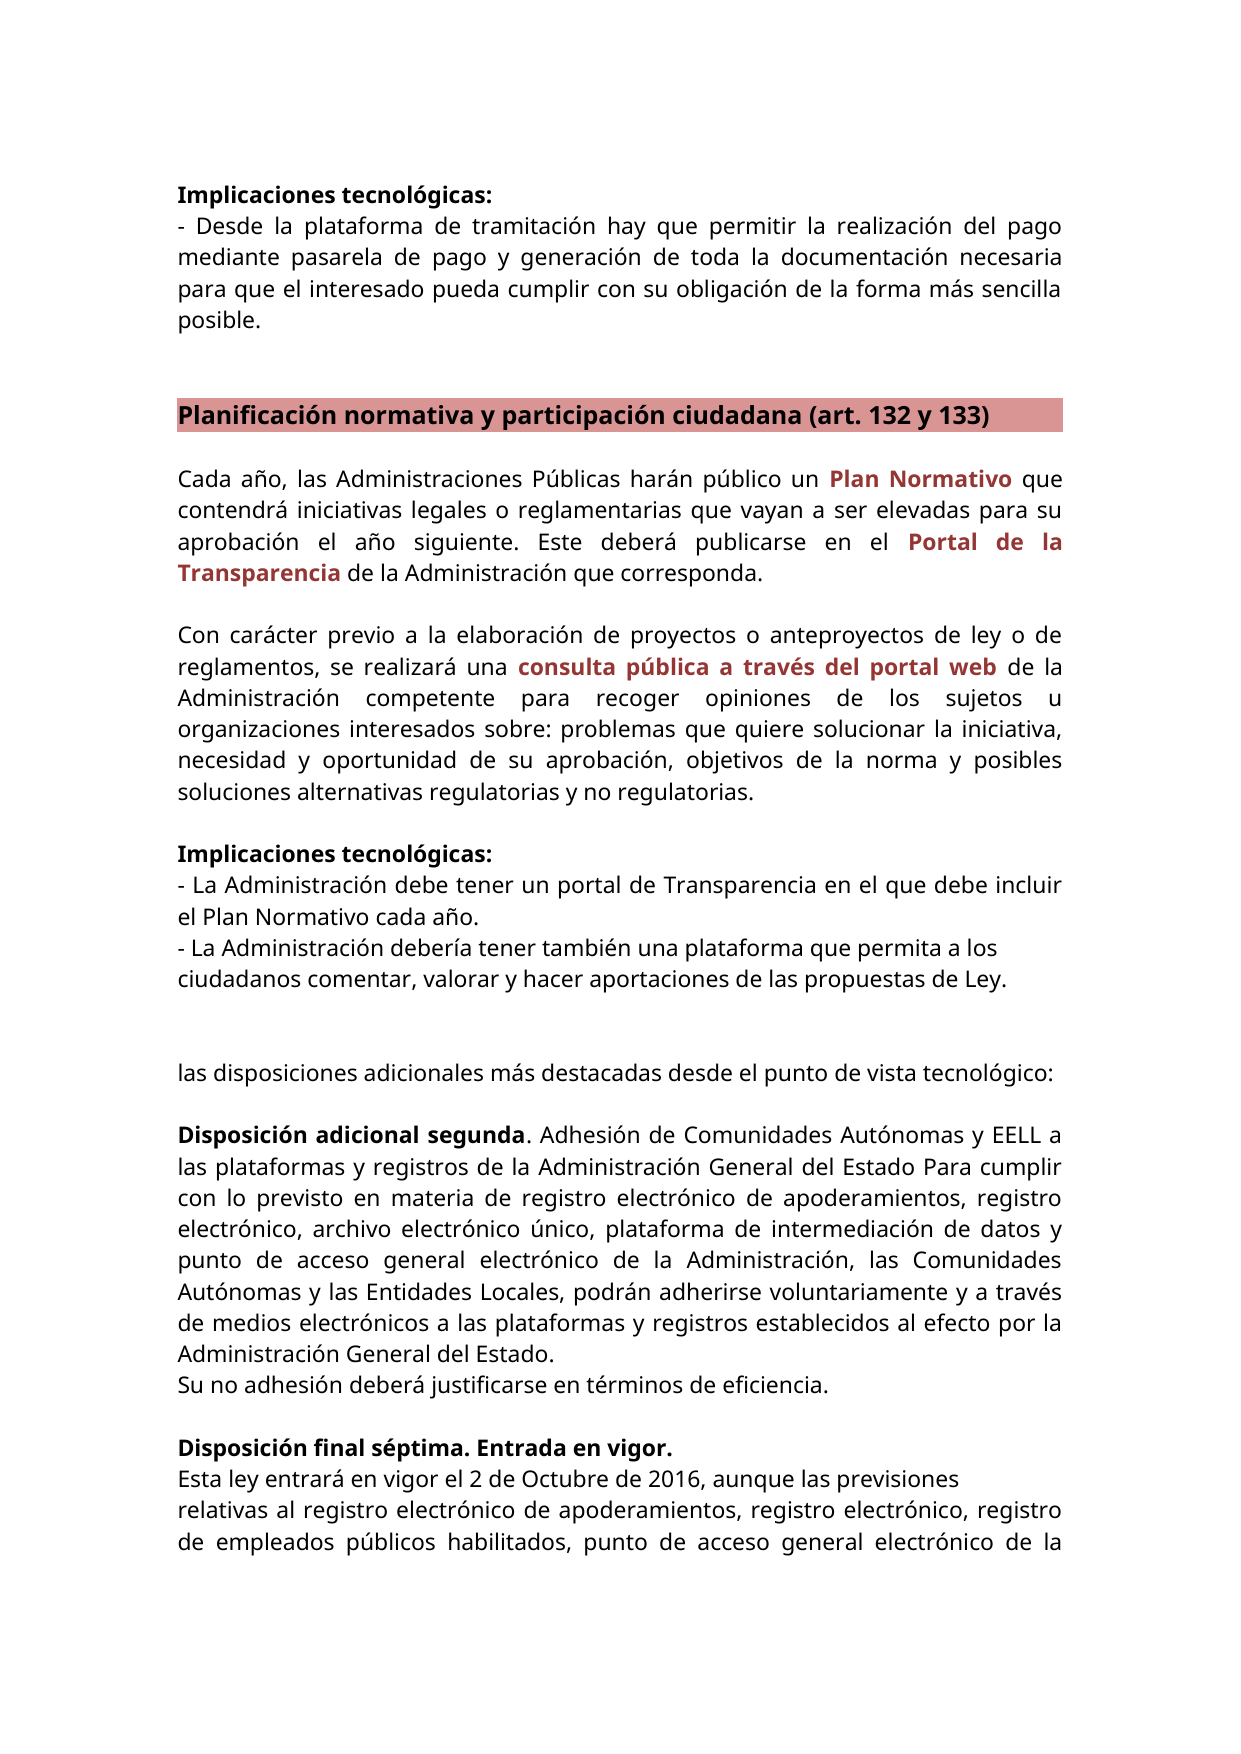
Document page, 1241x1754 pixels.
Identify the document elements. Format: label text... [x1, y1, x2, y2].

text Implicaciones tecnológicas: [177, 179, 1063, 210]
text - La Administración debe tener un portal de Transparencia en el que debe incluir el Plan Normativo cada año. [177, 869, 1063, 932]
text Su no adhesión deberá justificarse en términos de eficiencia. [177, 1369, 1063, 1400]
text - Desde la plataforma de tramitación hay que permitir la realización del pago mediante pasarela de pago y generación de toda la documentación necesaria para que el interesado pueda cumplir con su obligación de la forma más sencilla posible. [177, 210, 1063, 335]
text - La Administración debería tener también una plataforma que permita a los [177, 932, 1063, 963]
text las disposiciones adicionales más destacadas desde el punto de vista tecnológico: [177, 1057, 1063, 1088]
text Disposición adicional segunda. Adhesión de Comunidades Autónomas y EELL a las plataformas y registros de la Administración General del Estado Para cumplir con lo previsto en materia de registro electrónico de apoderamientos, registro electrónico, archivo electrónico único, plataforma de intermediación de datos y punto de acceso general electrónico de la Administración, las Comunidades Autónomas y las Entidades Locales, podrán adherirse voluntariamente y a través de medios electrónicos a las plataformas y registros establecidos al efecto por la Administración General del Estado. [177, 1119, 1063, 1369]
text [177, 1494, 1063, 1557]
text ciudadanos comentar, valorar y hacer aportaciones de las propuestas de Ley. [177, 963, 1063, 994]
text Planificación normativa y participación ciudadana (art. 132 y 133) [177, 398, 1063, 432]
text Cada año, las Administraciones Públicas harán público un Plan Normativo que contendrá iniciativas legales o reglamentarias que vayan a ser elevadas para su aprobación el año siguiente. Este deberá publicarse en el Portal de la Transparencia de la Administración que corresponda. [177, 463, 1063, 588]
text Implicaciones tecnológicas: [177, 838, 1063, 869]
text Con carácter previo a la elaboración de proyectos o anteproyectos de ley o de reglamentos, se realizará una consulta pública a través del portal web de la Administración competente para recoger opiniones de los sujetos u organizaciones interesados sobre: problemas que quiere solucionar la iniciativa, necesidad y oportunidad de su aprobación, objetivos de la norma y posibles soluciones alternativas regulatorias y no regulatorias. [177, 619, 1063, 807]
text Disposición final séptima. Entrada en vigor. [177, 1432, 1063, 1463]
text Esta ley entrará en vigor el 2 de Octubre de 2016, aunque las previsiones [177, 1463, 1063, 1494]
